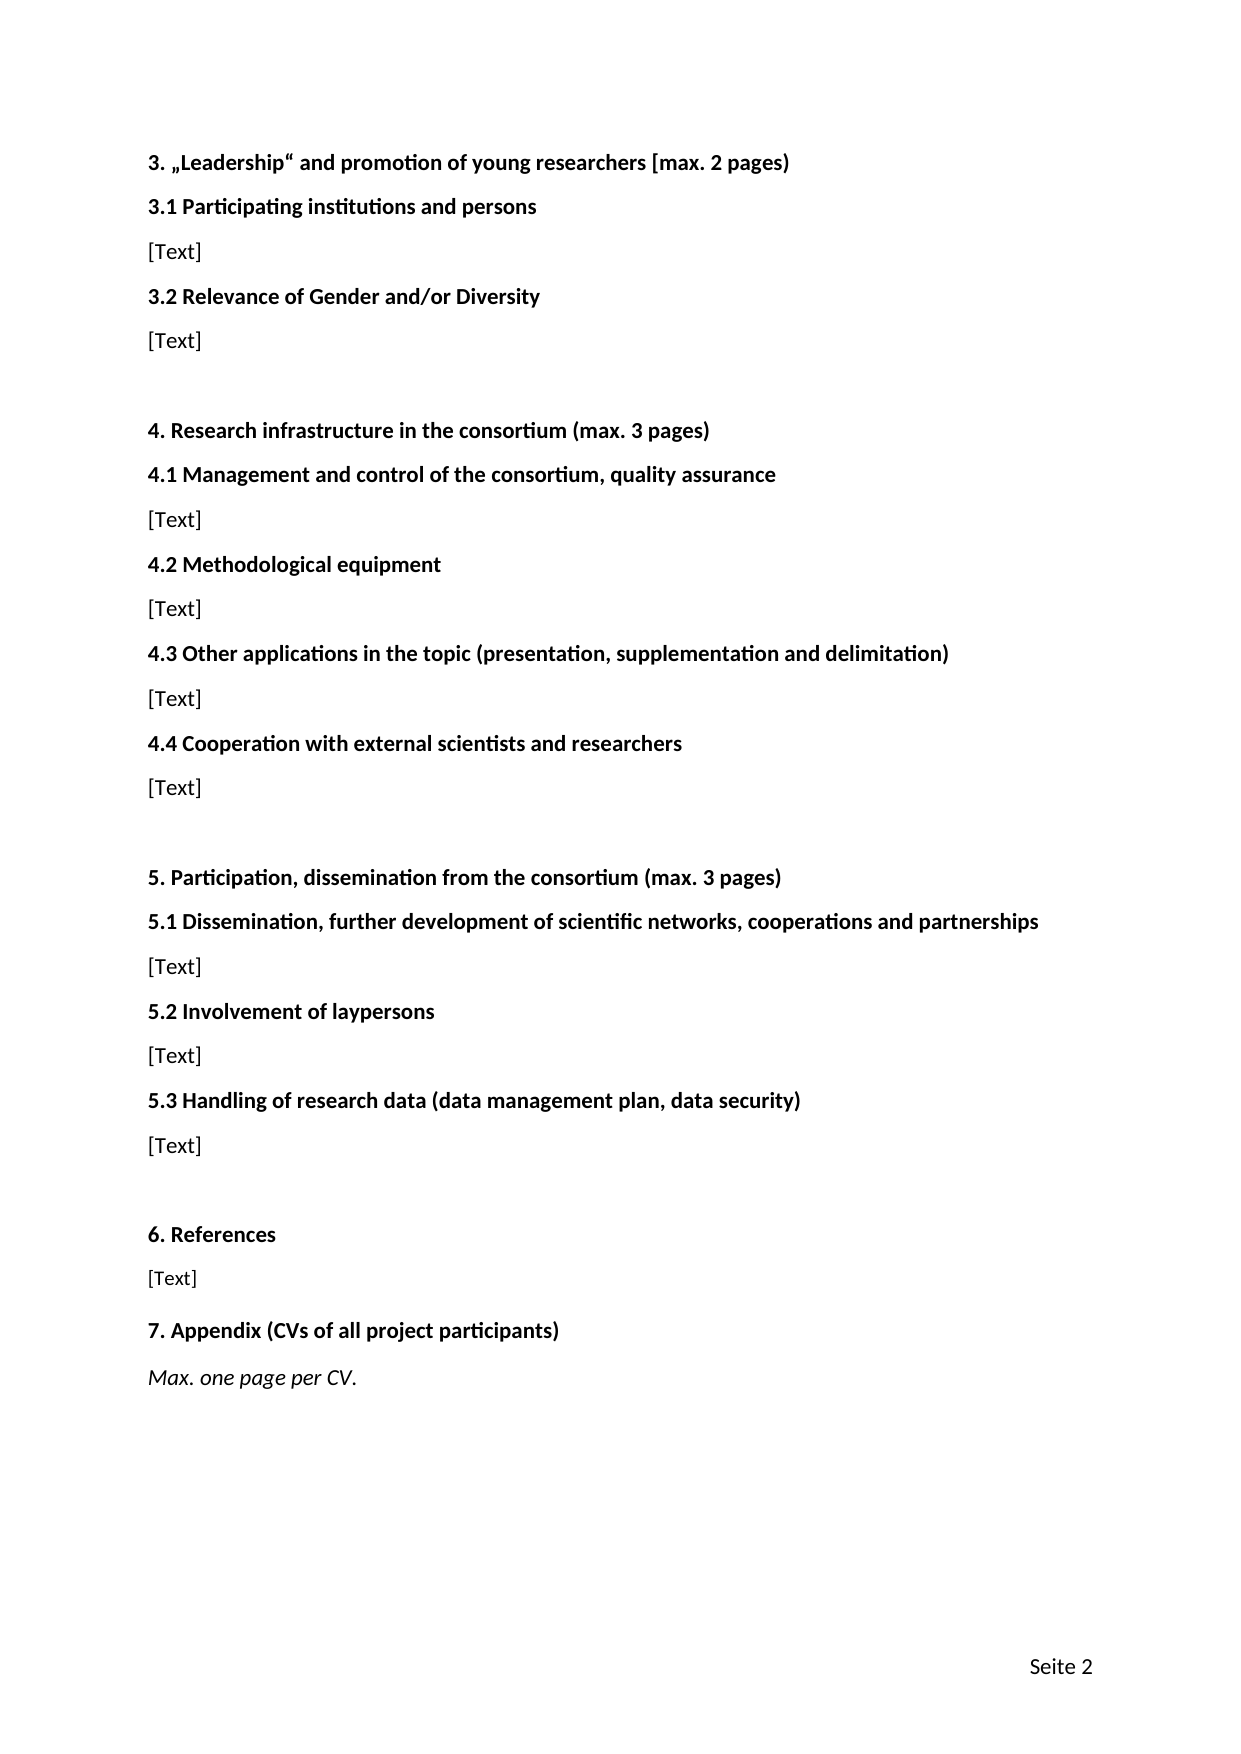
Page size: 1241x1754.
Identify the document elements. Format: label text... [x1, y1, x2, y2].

text [Text] [148, 684, 1092, 712]
text 5.3 Handling of research data (data management plan, data security) [148, 1086, 1092, 1114]
text [Text] [148, 1131, 1092, 1159]
text Max. one page per CV. [148, 1363, 1092, 1391]
text [Text] [148, 326, 1092, 354]
text [Text] [148, 594, 1092, 623]
text 5.2 Involvement of laypersons [148, 997, 1092, 1025]
text [Text] [148, 237, 1092, 265]
text [Text] [148, 505, 1092, 533]
text 3.1 Participating institutions and persons [148, 192, 1092, 220]
text 3. „Leadership“ and promotion of young researchers [max. 2 pages) [148, 148, 1092, 176]
text 4.1 Management and control of the consortium, quality assurance [148, 461, 1092, 488]
text [Text] [148, 1041, 1092, 1069]
text 4.2 Methodological equipment [148, 550, 1092, 578]
text 5.1 Dissemination, further development of scientific networks, cooperations and partnerships [148, 907, 1092, 935]
text [Text] [148, 1265, 1092, 1290]
text 7. Appendix (CVs of all project participants) [148, 1316, 1092, 1344]
text 4. Research infrastructure in the consortium (max. 3 pages) [148, 416, 1092, 444]
text 4.3 Other applications in the topic (presentation, supplementation and delimitation) [148, 639, 1092, 667]
text [Text] [148, 773, 1092, 801]
text [Text] [148, 952, 1092, 980]
text 5. Participation, dissemination from the consortium (max. 3 pages) [148, 863, 1092, 891]
text 4.4 Cooperation with external scientists and researchers [148, 729, 1092, 757]
text 6. References [148, 1220, 1092, 1248]
text 3.2 Relevance of Gender and/or Diversity [148, 282, 1092, 310]
